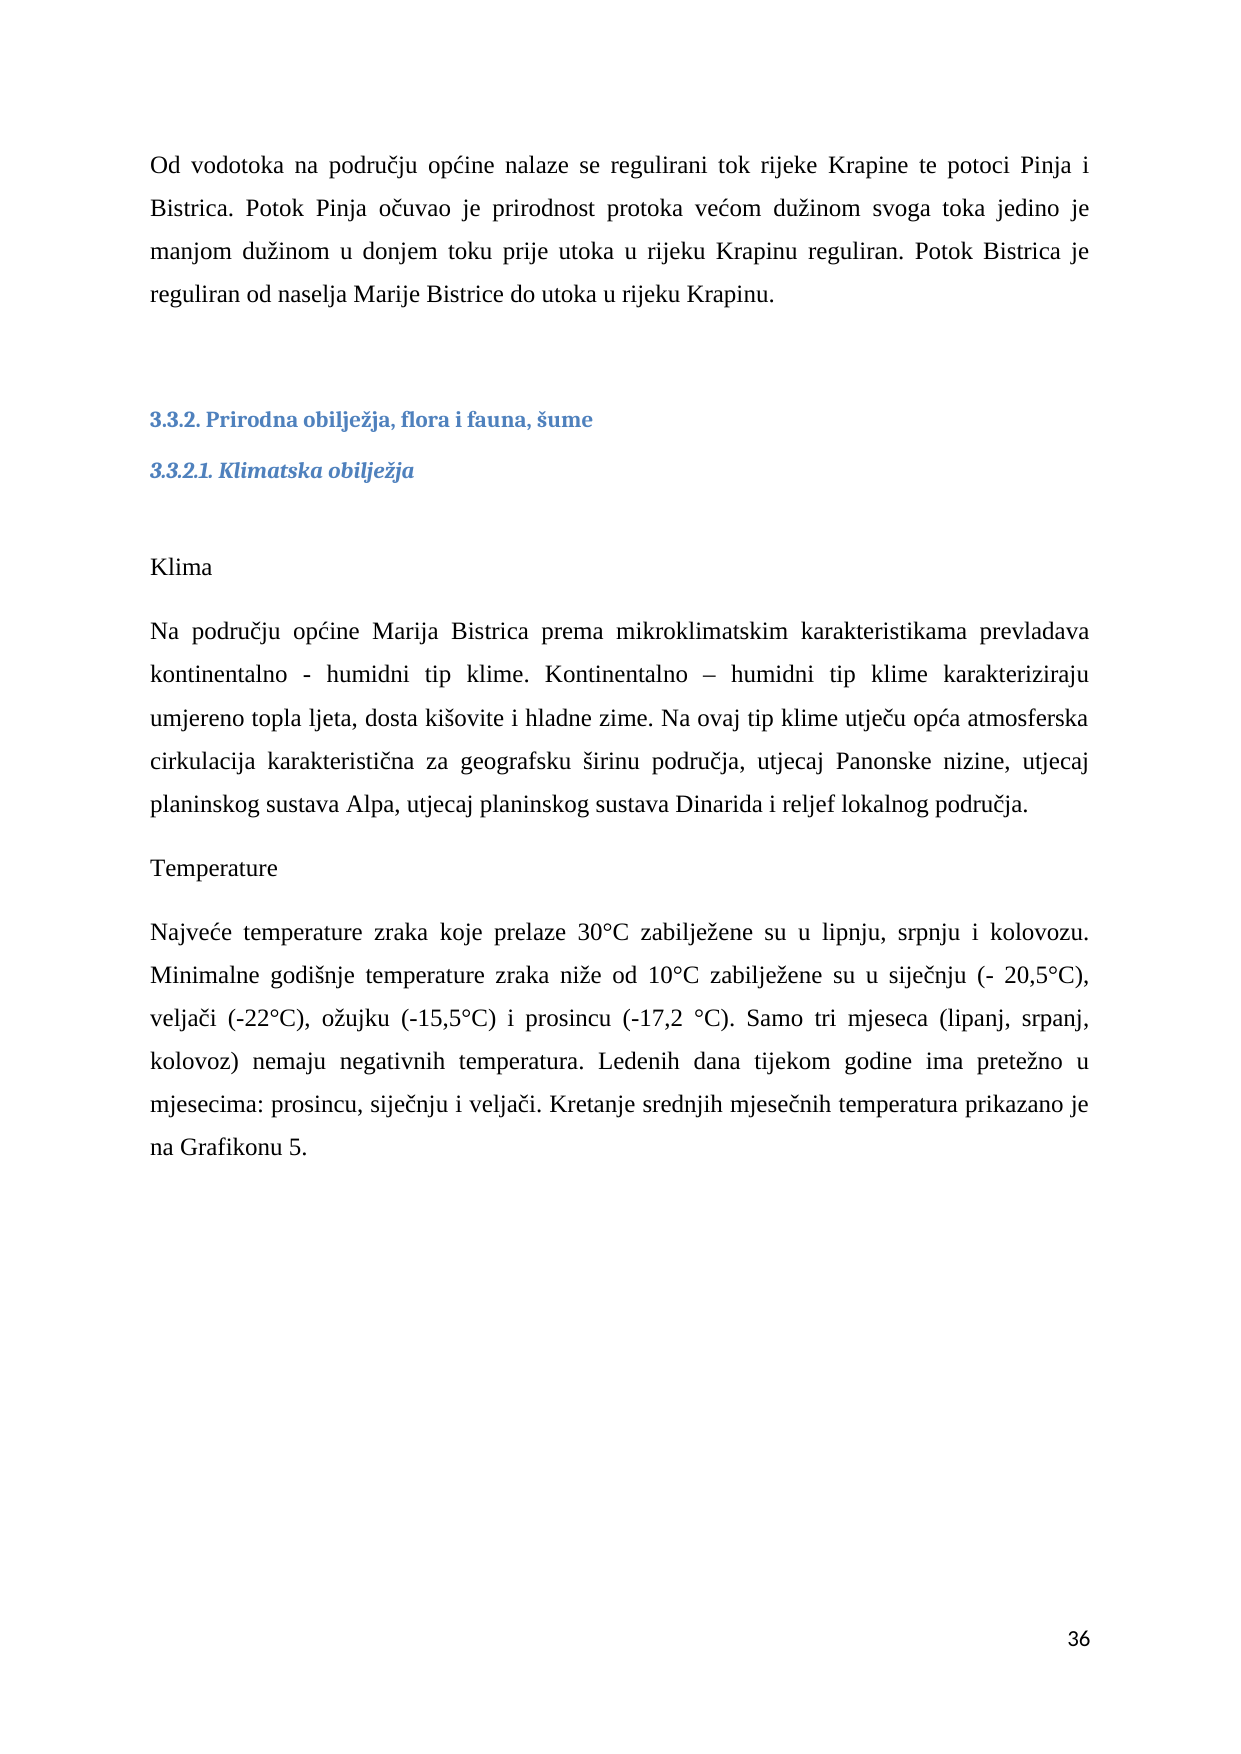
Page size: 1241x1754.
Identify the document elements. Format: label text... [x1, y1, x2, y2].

text Klima [150, 552, 1090, 581]
subtitle 3.3.2.1. Klimatska obilježja [150, 458, 1090, 485]
text Od vodotoka na području općine nalaze se regulirani tok rijeke Krapine te potoci Pinja i Bistrica. Potok Pinja očuvao je prirodnost protoka većom dužinom svoga toka jedino je manjom dužinom u donjem toku prije utoka u rijeku Krapinu reguliran. Potok Bistrica je reguliran od naselja Marije Bistrice do utoka u rijeku Krapinu. [150, 150, 1090, 308]
text Temperature [150, 853, 1090, 882]
text Na području općine Marija Bistrica prema mikroklimatskim karakteristikama prevladava kontinentalno - humidni tip klime. Kontinentalno – humidni tip klime karakteriziraju umjereno topla ljeta, dosta kišovite i hladne zime. Na ovaj tip klime utječu opća atmosferska cirkulacija karakteristična za geografsku širinu područja, utjecaj Panonske nizine, utjecaj planinskog sustava Alpa, utjecaj planinskog sustava Dinarida i reljef lokalnog područja. [150, 616, 1090, 818]
text Najveće temperature zraka koje prelaze 30°C zabilježene su u lipnju, srpnju i kolovozu. Minimalne godišnje temperature zraka niže od 10°C zabilježene su u siječnju (- 20,5°C), veljači (-22°C), ožujku (-15,5°C) i prosincu (-17,2 °C). Samo tri mjeseca (lipanj, srpanj, kolovoz) nemaju negativnih temperatura. Ledenih dana tijekom godine ima pretežno u mjesecima: prosincu, siječnju i veljači. Kretanje srednjih mjesečnih temperatura prikazano je na Grafikonu 5. [150, 917, 1090, 1161]
subtitle 3.3.2. Prirodna obilježja, flora i fauna, šume [150, 407, 1090, 434]
